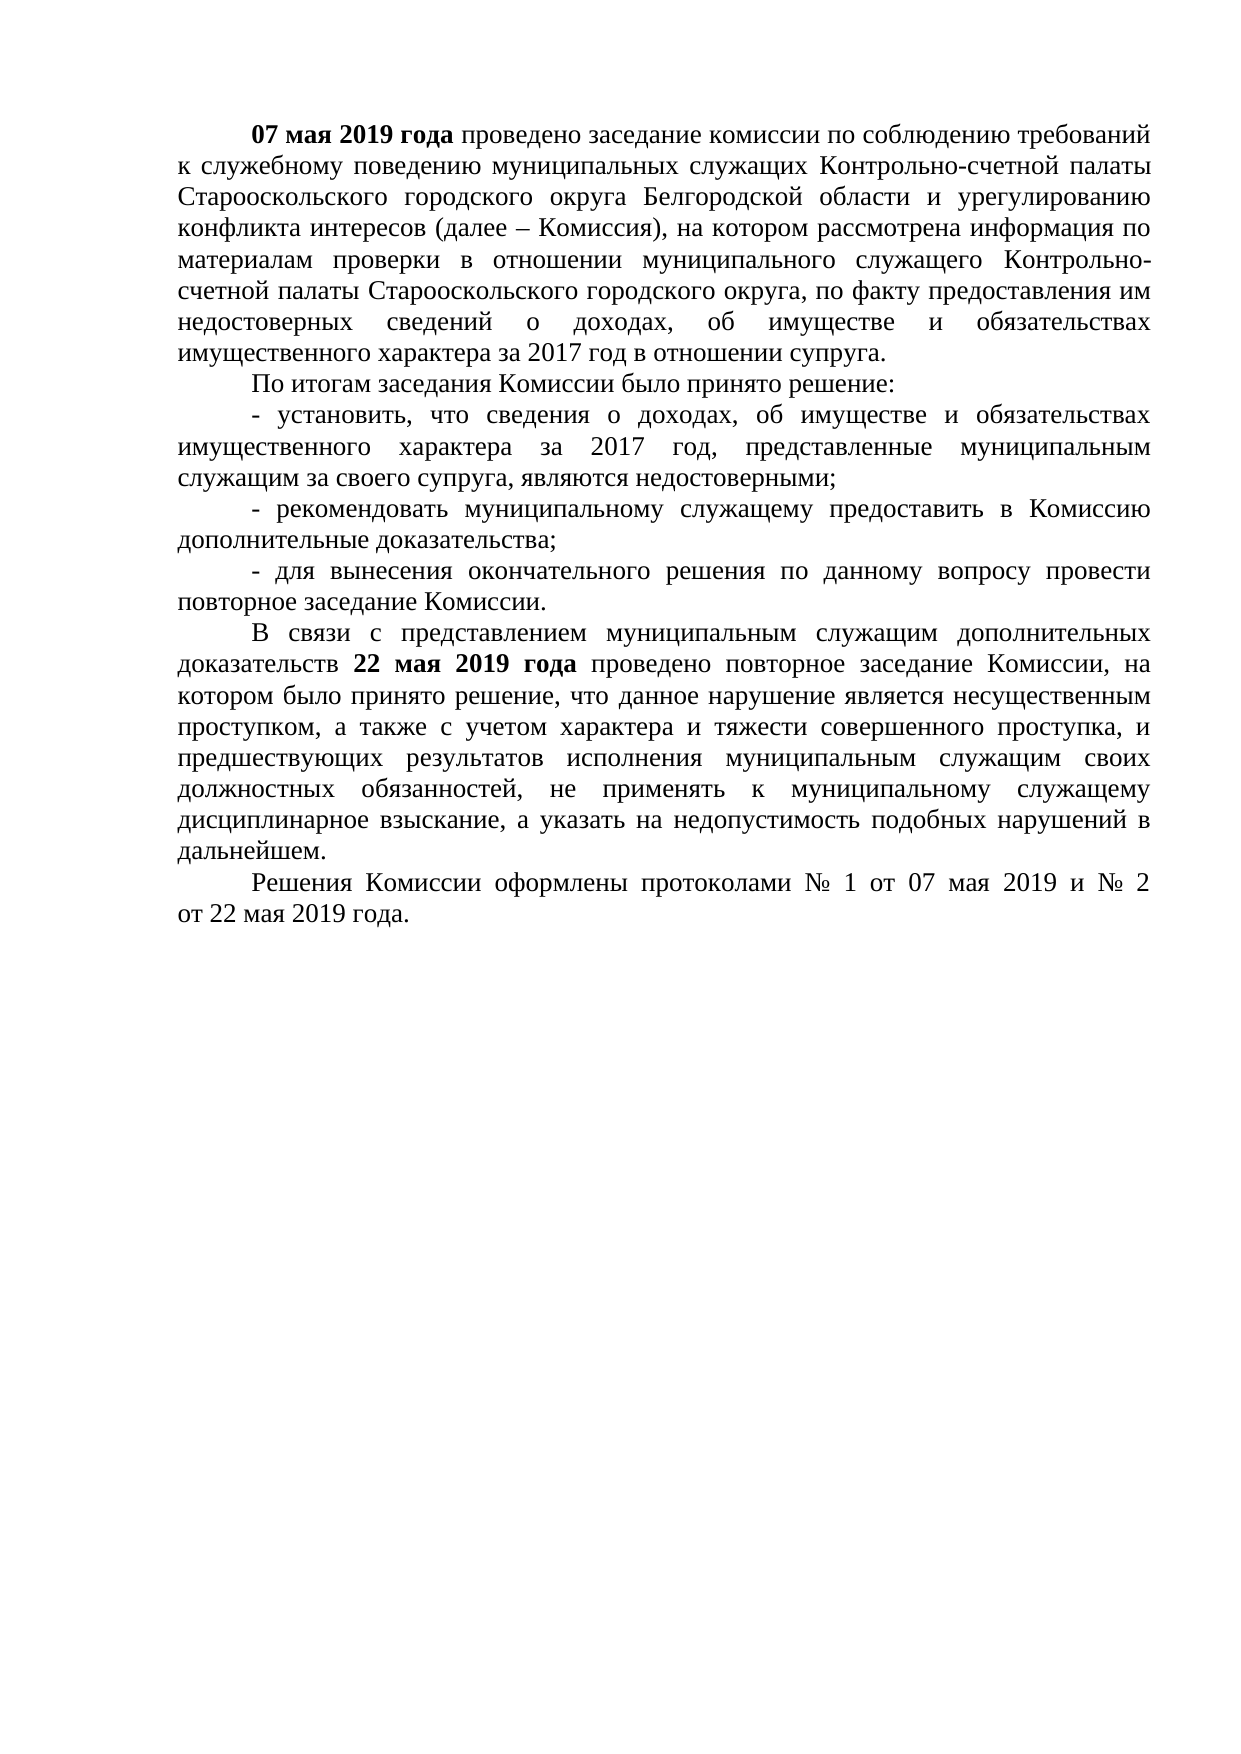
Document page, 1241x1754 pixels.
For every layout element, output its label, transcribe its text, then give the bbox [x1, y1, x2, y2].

text 07 мая 2019 года проведено заседание комиссии по соблюдению требований к служебному поведению муниципальных служащих Контрольно-счетной палаты Старооскольского городского округа Белгородской области и урегулированию конфликта интересов (далее – Комиссия), на котором рассмотрена информация по материалам проверки в отношении муниципального служащего Контрольно-счетной палаты Старооскольского городского округа, по факту предоставления им недостоверных сведений о доходах, об имуществе и обязательствах имущественного характера за 2017 год в отношении супруга. [177, 118, 1152, 367]
text По итогам заседания Комиссии было принято решение: [177, 367, 1152, 398]
text В связи с представлением муниципальным служащим дополнительных доказательств 22 мая 2019 года проведено повторное заседание Комиссии, на котором было принято решение, что данное нарушение является несущественным проступком, а также с учетом характера и тяжести совершенного проступка, и предшествующих результатов исполнения муниципальным служащим своих должностных обязанностей, не применять к муниципальному служащему дисциплинарное взыскание, а указать на недопустимость подобных нарушений в дальнейшем. [177, 616, 1152, 866]
text - установить, что сведения о доходах, об имуществе и обязательствах имущественного характера за 2017 год, представленные муниципальным служащим за своего супруга, являются недостоверными; [177, 398, 1152, 492]
text - для вынесения окончательного решения по данному вопросу провести повторное заседание Комиссии. [177, 554, 1152, 616]
text Решения Комиссии оформлены протоколами № 1 от 07 мая 2019 и № 2 от 22 мая 2019 года. [177, 866, 1152, 928]
text - рекомендовать муниципальному служащему предоставить в Комиссию дополнительные доказательства; [177, 492, 1152, 554]
